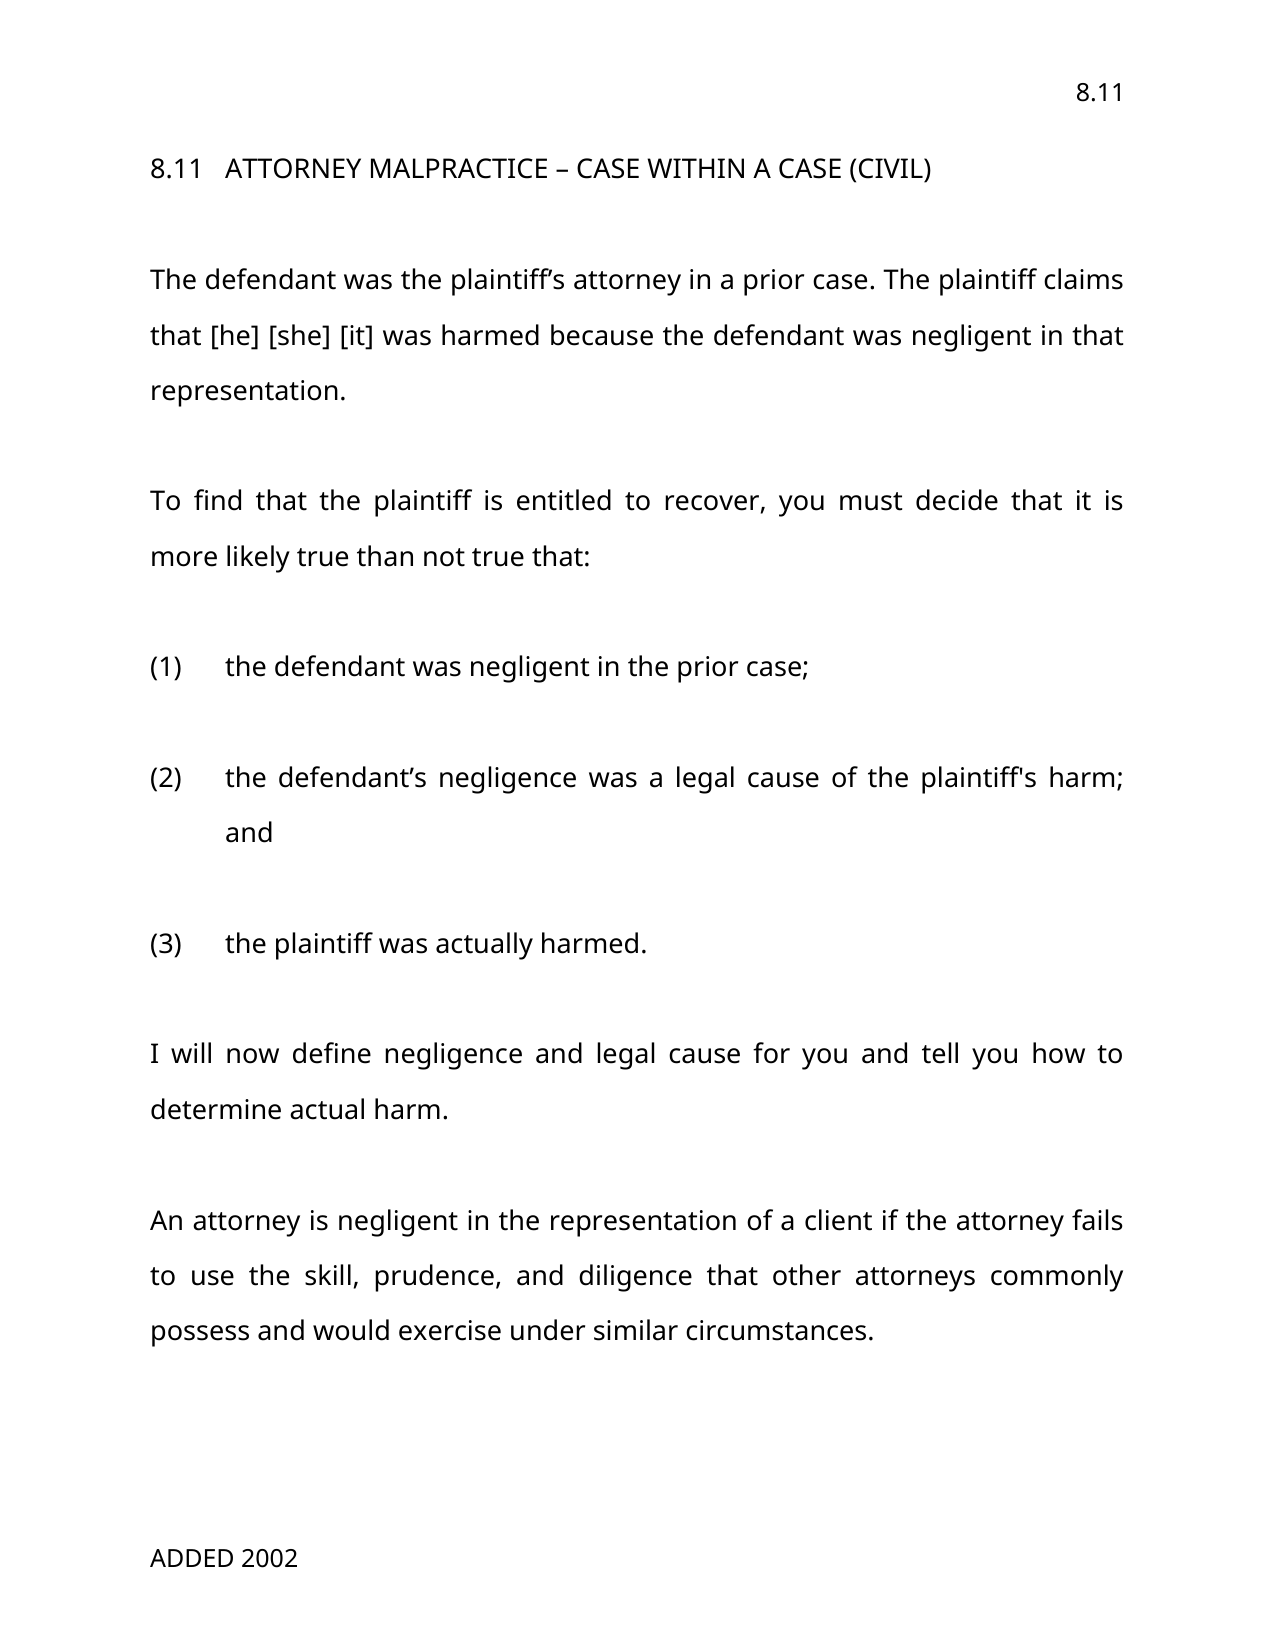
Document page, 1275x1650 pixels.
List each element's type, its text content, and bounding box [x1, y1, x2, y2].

text The defendant was the plaintiff’s attorney in a prior case. The plaintiff claims that [he] [she] [it] was harmed because the defendant was negligent in that representation. [150, 261, 1125, 408]
text I will now define negligence and legal cause for you and tell you how to determine actual harm. [150, 1035, 1125, 1127]
text (1) the defendant was negligent in the prior case; [150, 648, 1125, 685]
text (3) the plaintiff was actually harmed. [150, 924, 1125, 961]
text (2) the defendant’s negligence was a legal cause of the plaintiff's harm; and [150, 758, 1125, 851]
text An attorney is negligent in the representation of a client if the attorney fails to use the skill, prudence, and diligence that other attorneys commonly possess and would exercise under similar circumstances. [150, 1201, 1125, 1348]
text 8.11 ATTORNEY MALPRACTICE – CASE WITHIN A CASE (CIVIL) [150, 150, 1125, 187]
text To find that the plaintiff is entitled to recover, you must decide that it is more likely true than not true that: [150, 482, 1125, 574]
